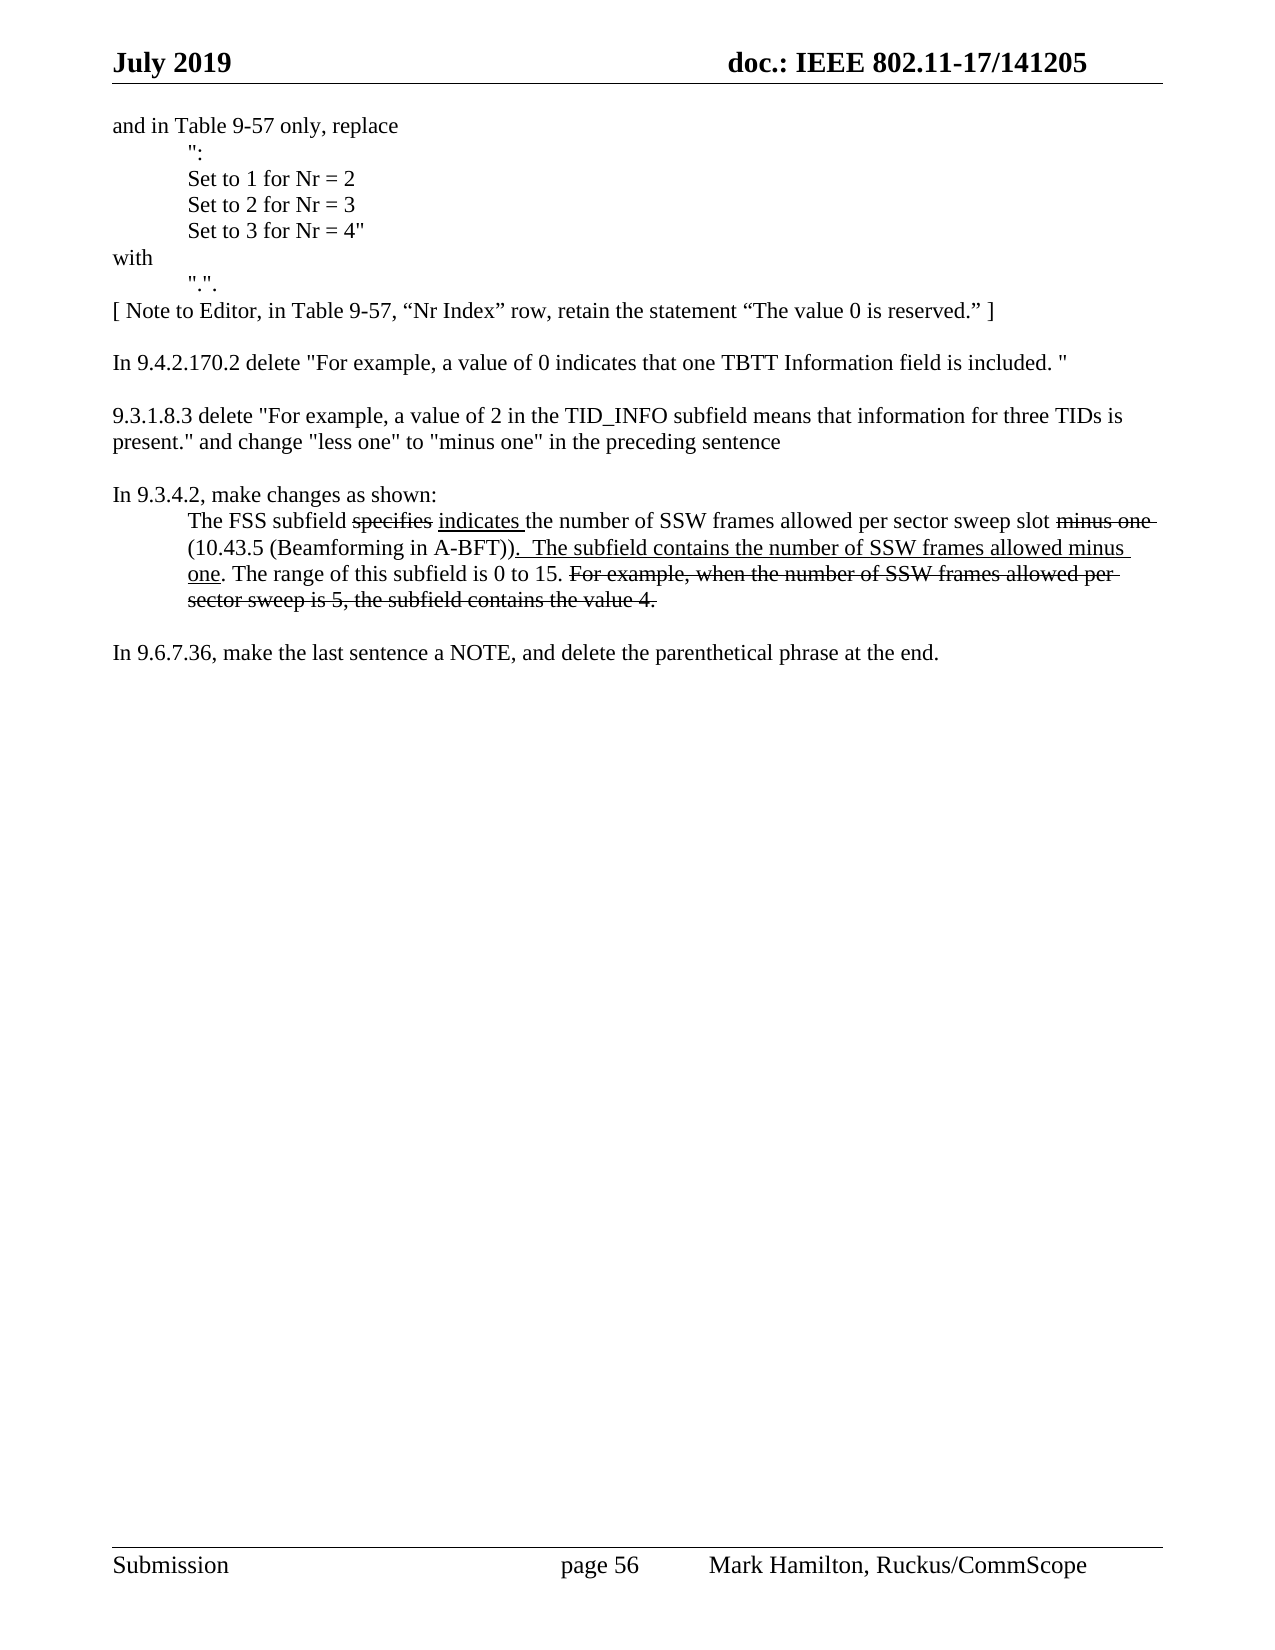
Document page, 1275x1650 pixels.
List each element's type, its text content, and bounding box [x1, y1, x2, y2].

text ".". [187, 270, 1163, 297]
text 9.3.1.8.3 delete "For example, a value of 2 in the TID_INFO subfield means that information for three TIDs is present." and change "less one" to "minus one" in the preceding sentence [112, 402, 1163, 455]
text ": Set to 1 for Nr = 2 Set to 2 for Nr = 3 Set to 3 for Nr = 4" [187, 138, 1163, 244]
text [ Note to Editor, in Table 9-57, “Nr Index” row, retain the statement “The value 0 is reserved.” ] [112, 297, 1163, 323]
text The FSS subfield specifies indicates the number of SSW frames allowed per sector sweep slot minus one (10.43.5 (Beamforming in A-BFT)). The subfield contains the number of SSW frames allowed minus one. The range of this subfield is 0 to 15. For example, when the number of SSW frames allowed per sector sweep is 5, the subfield contains the value 4. [187, 507, 1163, 613]
text In 9.6.7.36, make the last sentence a NOTE, and delete the parenthetical phrase at the end. [112, 639, 1163, 666]
text In 9.3.4.2, make changes as shown: [112, 481, 1163, 507]
text and in Table 9-57 only, replace [112, 112, 1163, 138]
text In 9.4.2.170.2 delete "For example, a value of 0 indicates that one TBTT Information field is included. " [112, 349, 1163, 376]
text with [112, 244, 1163, 270]
